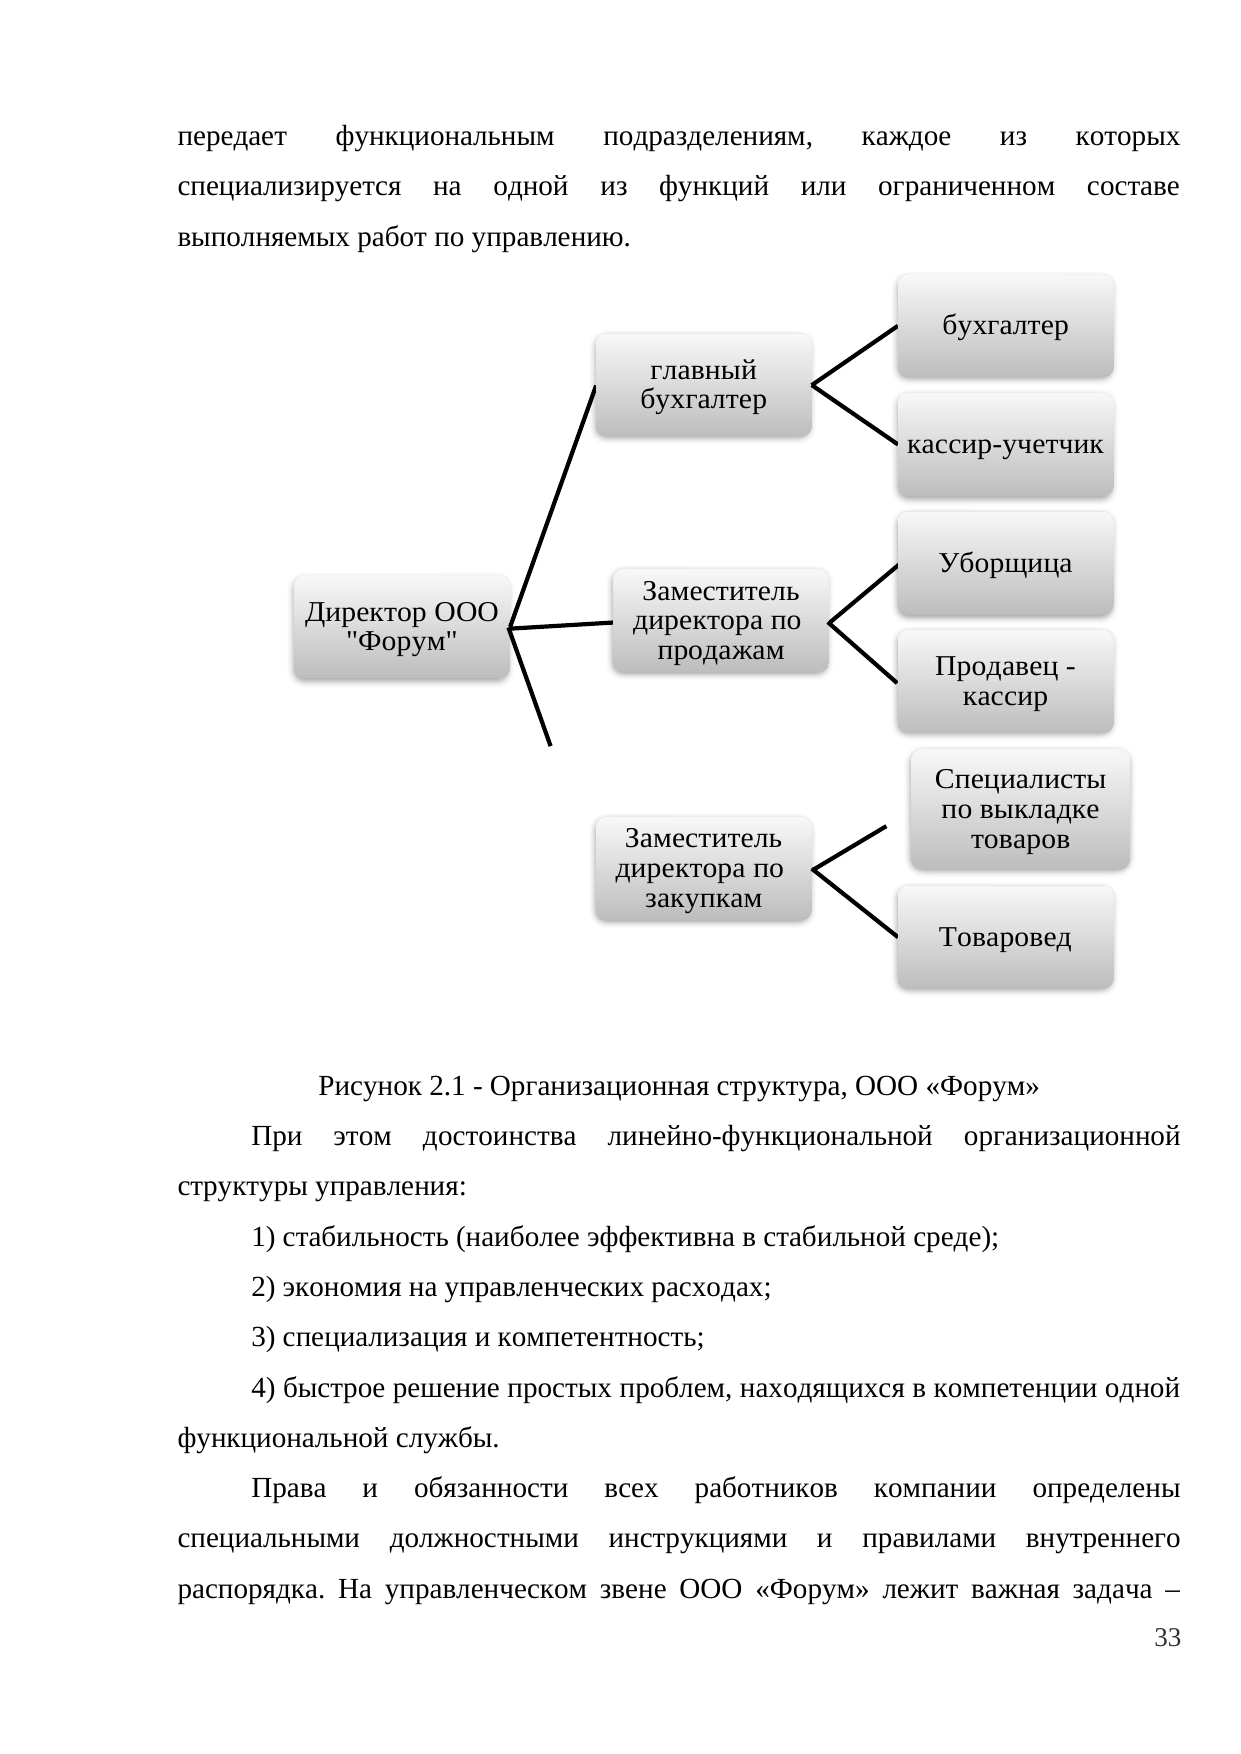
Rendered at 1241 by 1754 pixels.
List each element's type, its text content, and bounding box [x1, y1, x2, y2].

text 1) стабильность (наиболее эффективна в стабильной среде); [177, 1219, 1181, 1252]
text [177, 118, 1181, 252]
text 2) экономия на управленческих расходах; [177, 1269, 1181, 1303]
text При этом достоинства линейно-функциональной организационной структуры управления: [177, 1118, 1181, 1202]
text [177, 1470, 1181, 1604]
text 3) специализация и компетентность; [177, 1319, 1181, 1353]
text 4) быстрое решение простых проблем, находящихся в компетенции одной функциональной службы. [177, 1370, 1181, 1453]
text Рисунок 2.1 - Организационная структура, ООО «Форум» [177, 1068, 1181, 1101]
